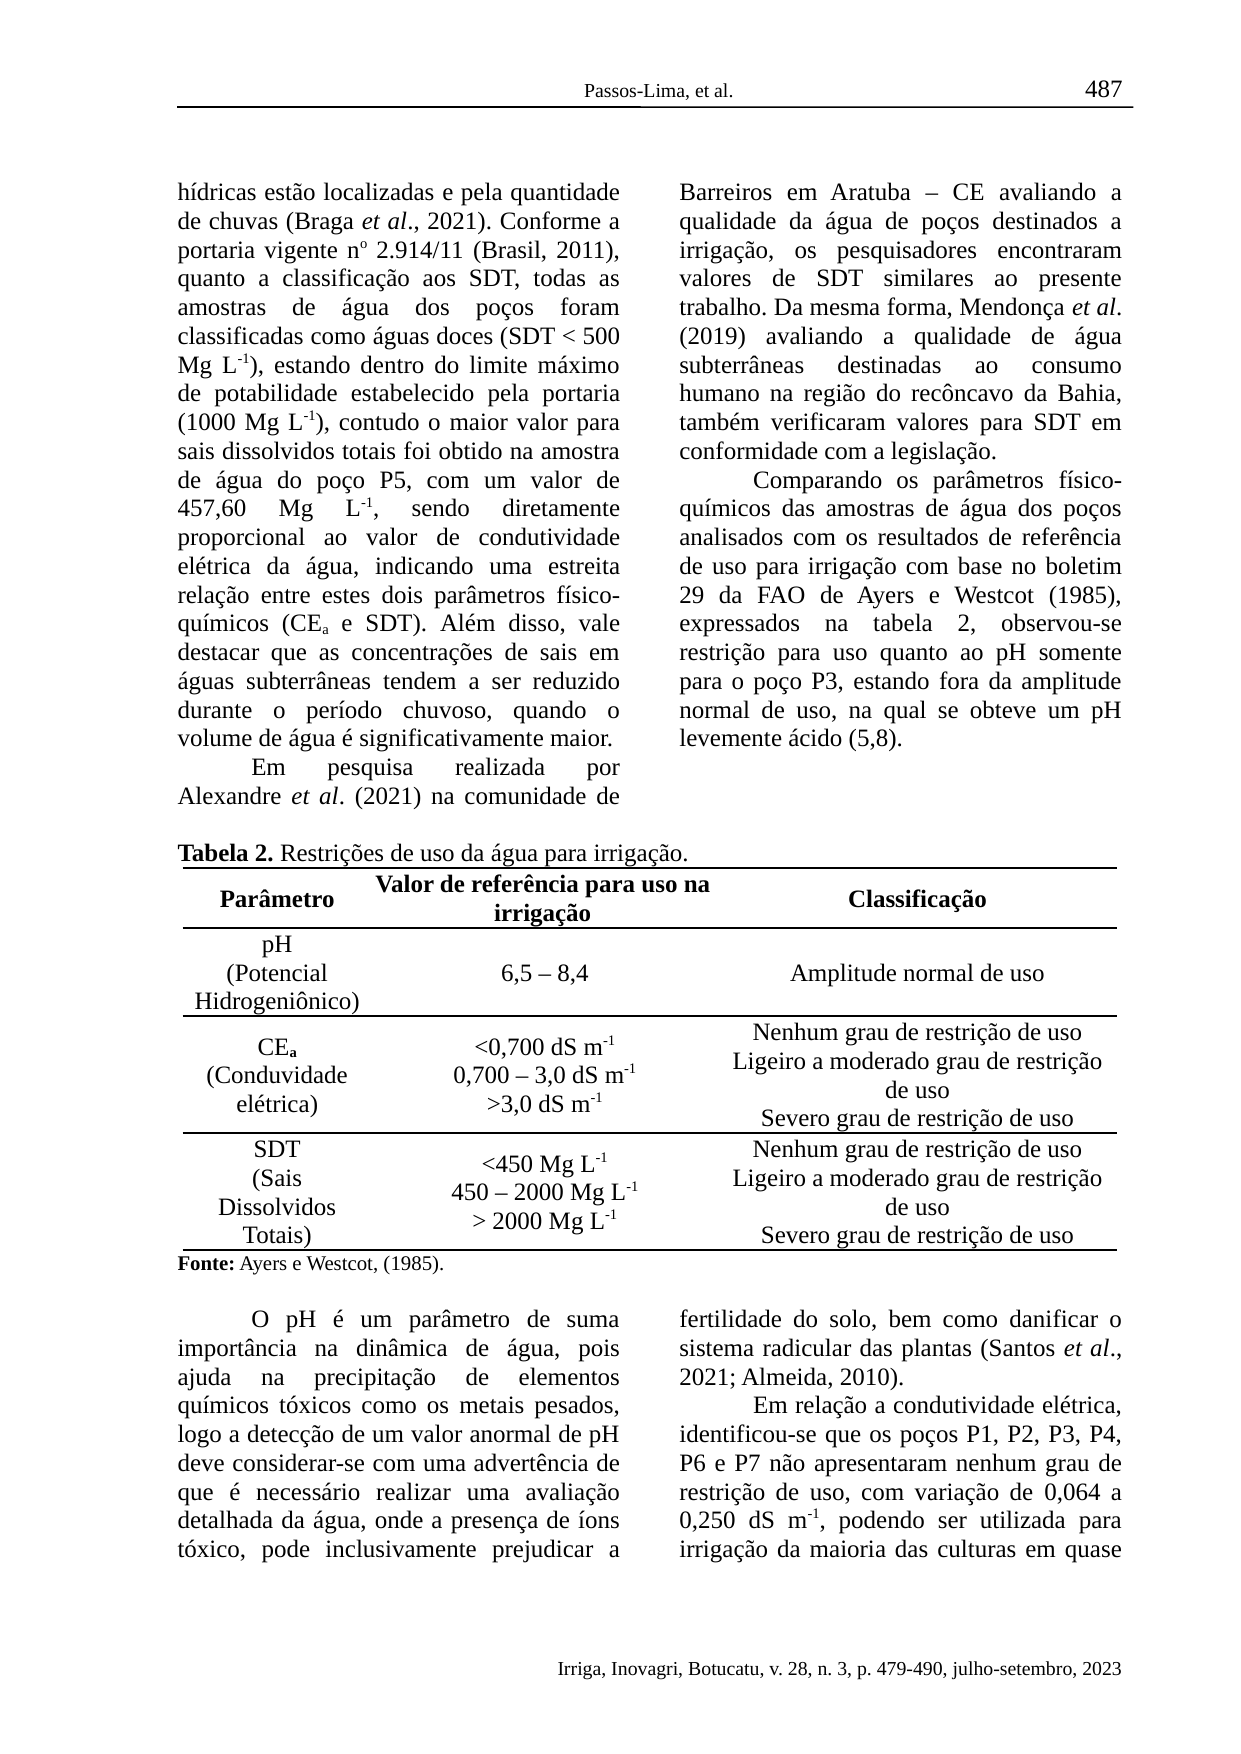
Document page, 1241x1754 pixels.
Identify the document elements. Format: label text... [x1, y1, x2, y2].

table_cell CEa (Conduvidade elétrica) [183, 1017, 371, 1132]
text Comparando os parâmetros físico-químicos das amostras de água dos poços analisados com os resultados de referência de uso para irrigação com base no boletim 29 da FAO de Ayers e Westcot (1985), expressados na tabela 2, observou-se restrição para uso quanto ao pH somente para o poço P3, estando fora da amplitude normal de uso, na qual se obteve um pH levemente ácido (5,8). [679, 465, 1122, 752]
table_cell SDT (Sais Dissolvidos Totais) [183, 1134, 371, 1249]
text O pH é um parâmetro de suma importância na dinâmica de água, pois ajuda na precipitação de elementos químicos tóxicos como os metais pesados, logo a detecção de um valor anormal de pH deve considerar-se com uma advertência de que é necessário realizar uma avaliação detalhada da água, onde a presença de íons tóxico, pode inclusivamente prejudicar a fertilidade do solo, bem como danificar o sistema radicular das plantas (Santos et al., 2021; Almeida, 2010). [679, 1304, 1122, 1390]
table_cell Nenhum grau de restrição de uso Ligeiro a moderado grau de restrição de uso Severo grau de restrição de uso [718, 1134, 1117, 1249]
table_cell 6,5 – 8,4 [371, 929, 718, 1015]
text Tabela 2. Restrições de uso da água para irrigação. [177, 838, 1122, 867]
text Fonte: Ayers e Westcot, (1985). [177, 1251, 1122, 1275]
text Em pesquisa realizada por Alexandre et al. (2021) na comunidade de Barreiros em Aratuba – CE avaliando a qualidade da água de poços destinados a irrigação, os pesquisadores encontraram valores de SDT similares ao presente trabalho. Da mesma forma, Mendonça et al. (2019) avaliando a qualidade de água subterrâneas destinadas ao consumo humano na região do recôncavo da Bahia, também verificaram valores para SDT em conformidade com a legislação. [679, 177, 1122, 465]
table_header Classificação [718, 869, 1117, 927]
table_cell pH (Potencial Hidrogeniônico) [183, 929, 371, 1015]
table_cell <450 Mg L-1 450 – 2000 Mg L-1 > 2000 Mg L-1 [371, 1134, 718, 1249]
table_header Parâmetro [183, 869, 371, 927]
table_cell <0,700 dS m-1 0,700 – 3,0 dS m-1 >3,0 dS m-1 [371, 1017, 718, 1132]
text O pH é um parâmetro de suma importância na dinâmica de água, pois ajuda na precipitação de elementos químicos tóxicos como os metais pesados, logo a detecção de um valor anormal de pH deve considerar-se com uma advertência de que é necessário realizar uma avaliação detalhada da água, onde a presença de íons tóxico, pode inclusivamente prejudicar a fertilidade do solo, bem como danificar o sistema radicular das plantas (Santos et al., 2021; Almeida, 2010). [177, 1304, 620, 1563]
table_header Valor de referência para uso na irrigação [371, 869, 718, 927]
table_cell Amplitude normal de uso [718, 929, 1117, 1015]
table_cell Nenhum grau de restrição de uso Ligeiro a moderado grau de restrição de uso Severo grau de restrição de uso [718, 1017, 1117, 1132]
